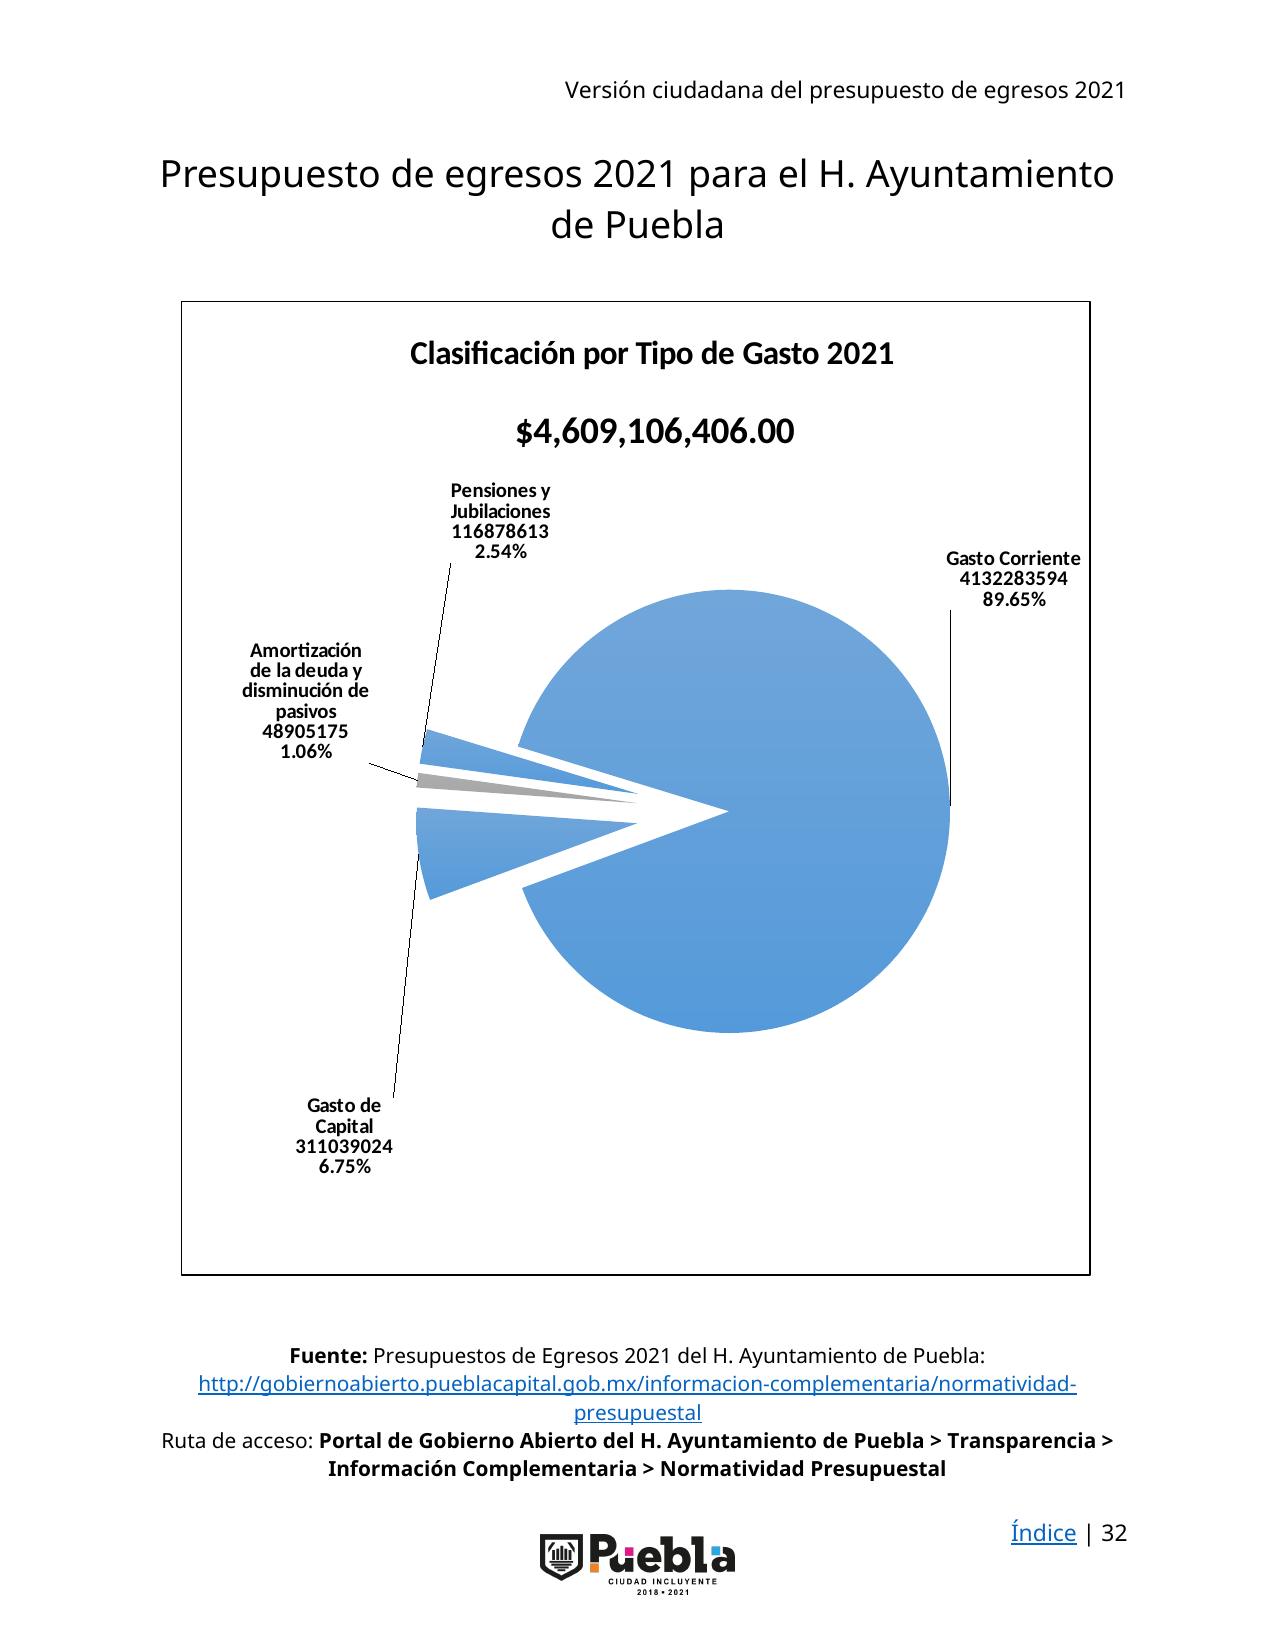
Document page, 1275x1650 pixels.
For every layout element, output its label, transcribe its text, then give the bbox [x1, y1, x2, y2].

text Ruta de acceso: Portal de Gobierno Abierto del H. Ayuntamiento de Puebla > Transparencia > Información Complementaria > Normatividad Presupuestal [148, 1426, 1127, 1483]
picture [540, 1534, 736, 1595]
text Fuente: Presupuestos de Egresos 2021 del H. Ayuntamiento de Puebla: [148, 1341, 1127, 1369]
text Presupuesto de egresos 2021 para el H. Ayuntamiento de Puebla [148, 148, 1127, 250]
text http://gobiernoabierto.pueblacapital.gob.mx/informacion-complementaria/normatividad-presupuestal [148, 1369, 1127, 1426]
